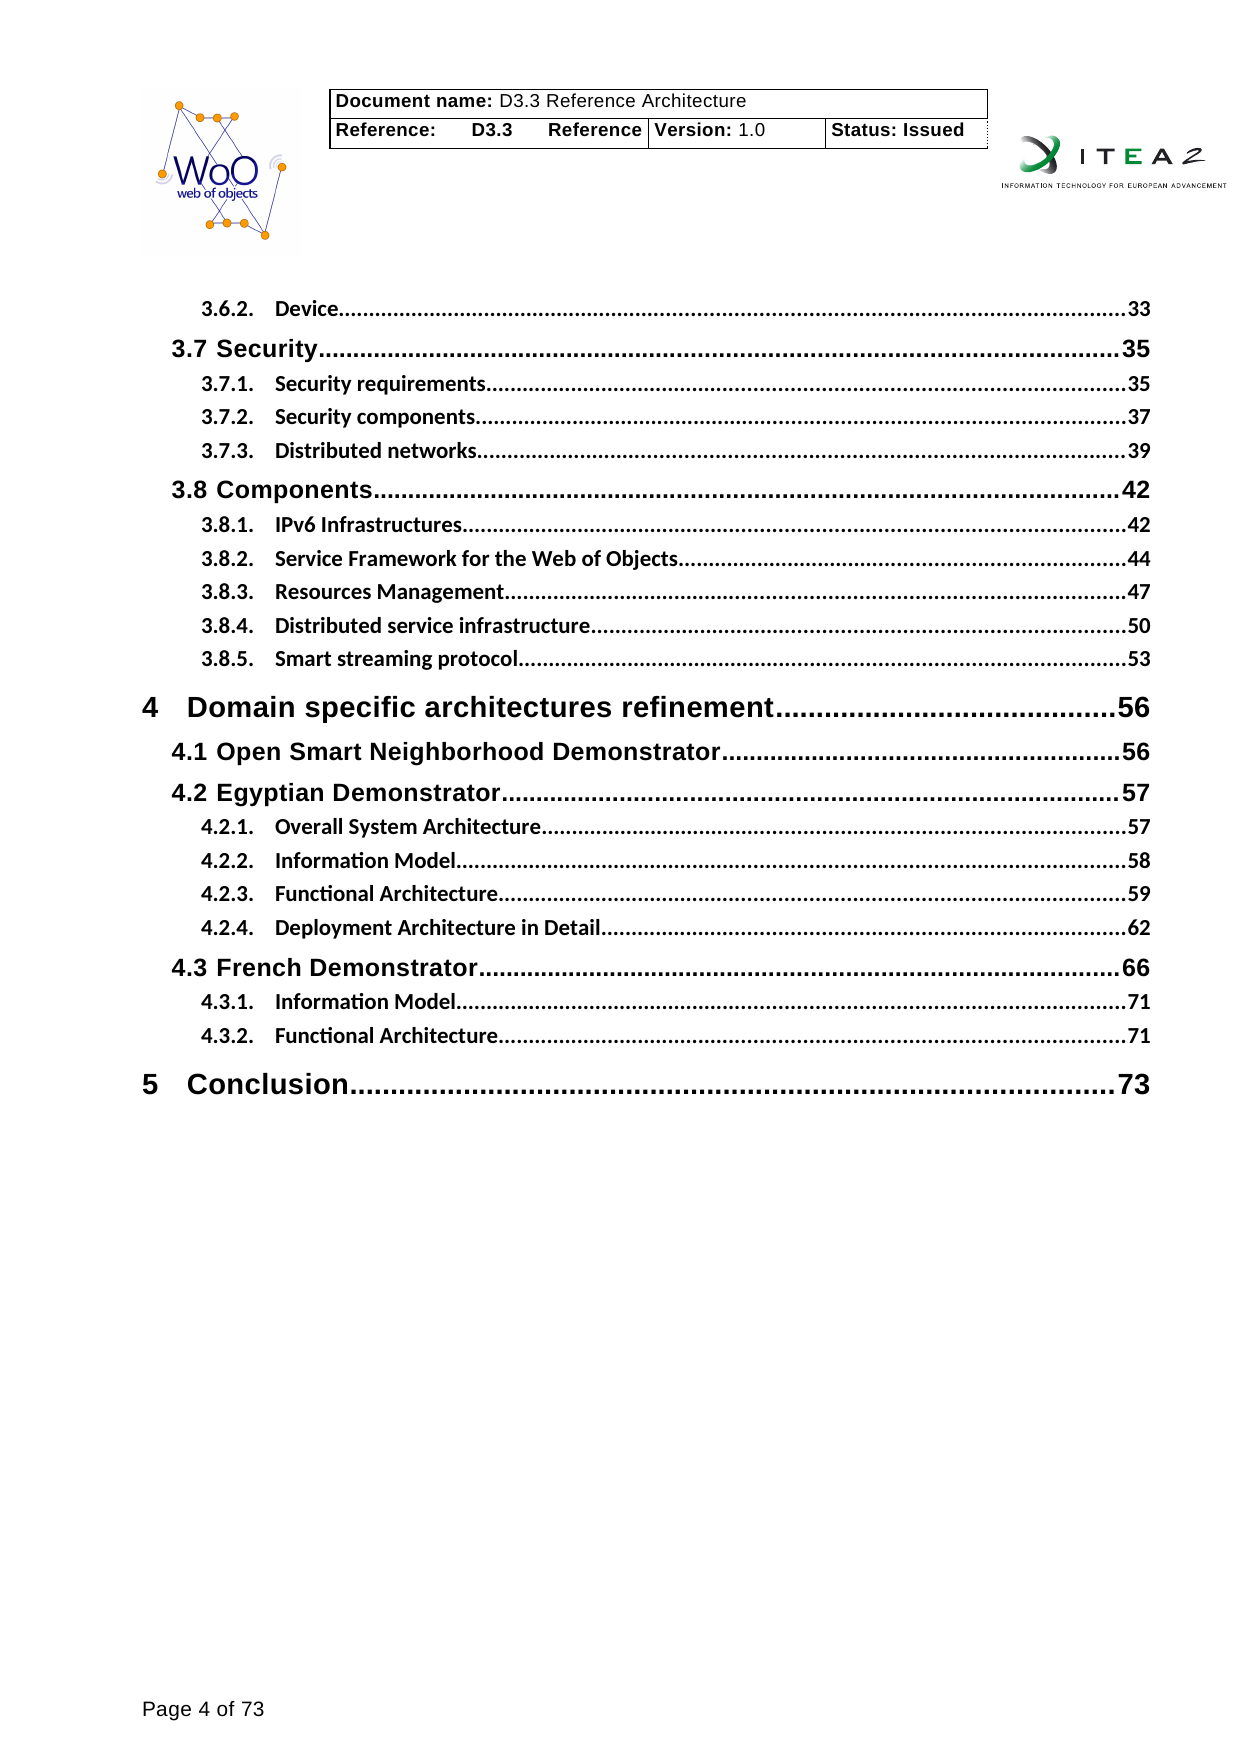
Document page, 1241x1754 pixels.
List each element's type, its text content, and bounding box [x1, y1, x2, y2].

text 3.7.2. Security components 37 [201, 402, 1152, 430]
text 3.8.4. Distributed service infrastructure 50 [201, 611, 1152, 639]
text 3.7.1. Security requirements 35 [201, 369, 1152, 397]
text 4.2 Egyptian Demonstrator 57 [171, 778, 1152, 806]
text 4.3 French Demonstrator 66 [171, 953, 1152, 981]
text 3.8.5. Smart streaming protocol 53 [201, 644, 1152, 672]
text 4.3.1. Information Model 71 [201, 987, 1152, 1015]
text 3.8.3. Resources Management 47 [201, 577, 1152, 605]
text 3.8 Components 42 [171, 476, 1152, 504]
text 4.2.3. Functional Architecture 59 [201, 879, 1152, 907]
text 5 Conclusion 73 [142, 1067, 1152, 1100]
text 4.2.2. Information Model 58 [201, 846, 1152, 874]
text 3.8.1. IPv6 Infrastructures 42 [201, 510, 1152, 538]
text 3.8.2. Service Framework for the Web of Objects 44 [201, 544, 1152, 572]
text 4.2.1. Overall System Architecture 57 [201, 812, 1152, 840]
text 3.6.2. Device 33 [201, 294, 1152, 322]
picture [141, 88, 302, 256]
text 4.1 Open Smart Neighborhood Demonstrator 56 [171, 737, 1152, 766]
text 4.2.4. Deployment Architecture in Detail 62 [201, 913, 1152, 941]
text 4 Domain specific architectures refinement 56 [142, 690, 1152, 724]
text 3.7.3. Distributed networks 39 [201, 436, 1152, 464]
text 4.3.2. Functional Architecture 71 [201, 1021, 1152, 1049]
text 3.7 Security 35 [171, 334, 1152, 363]
